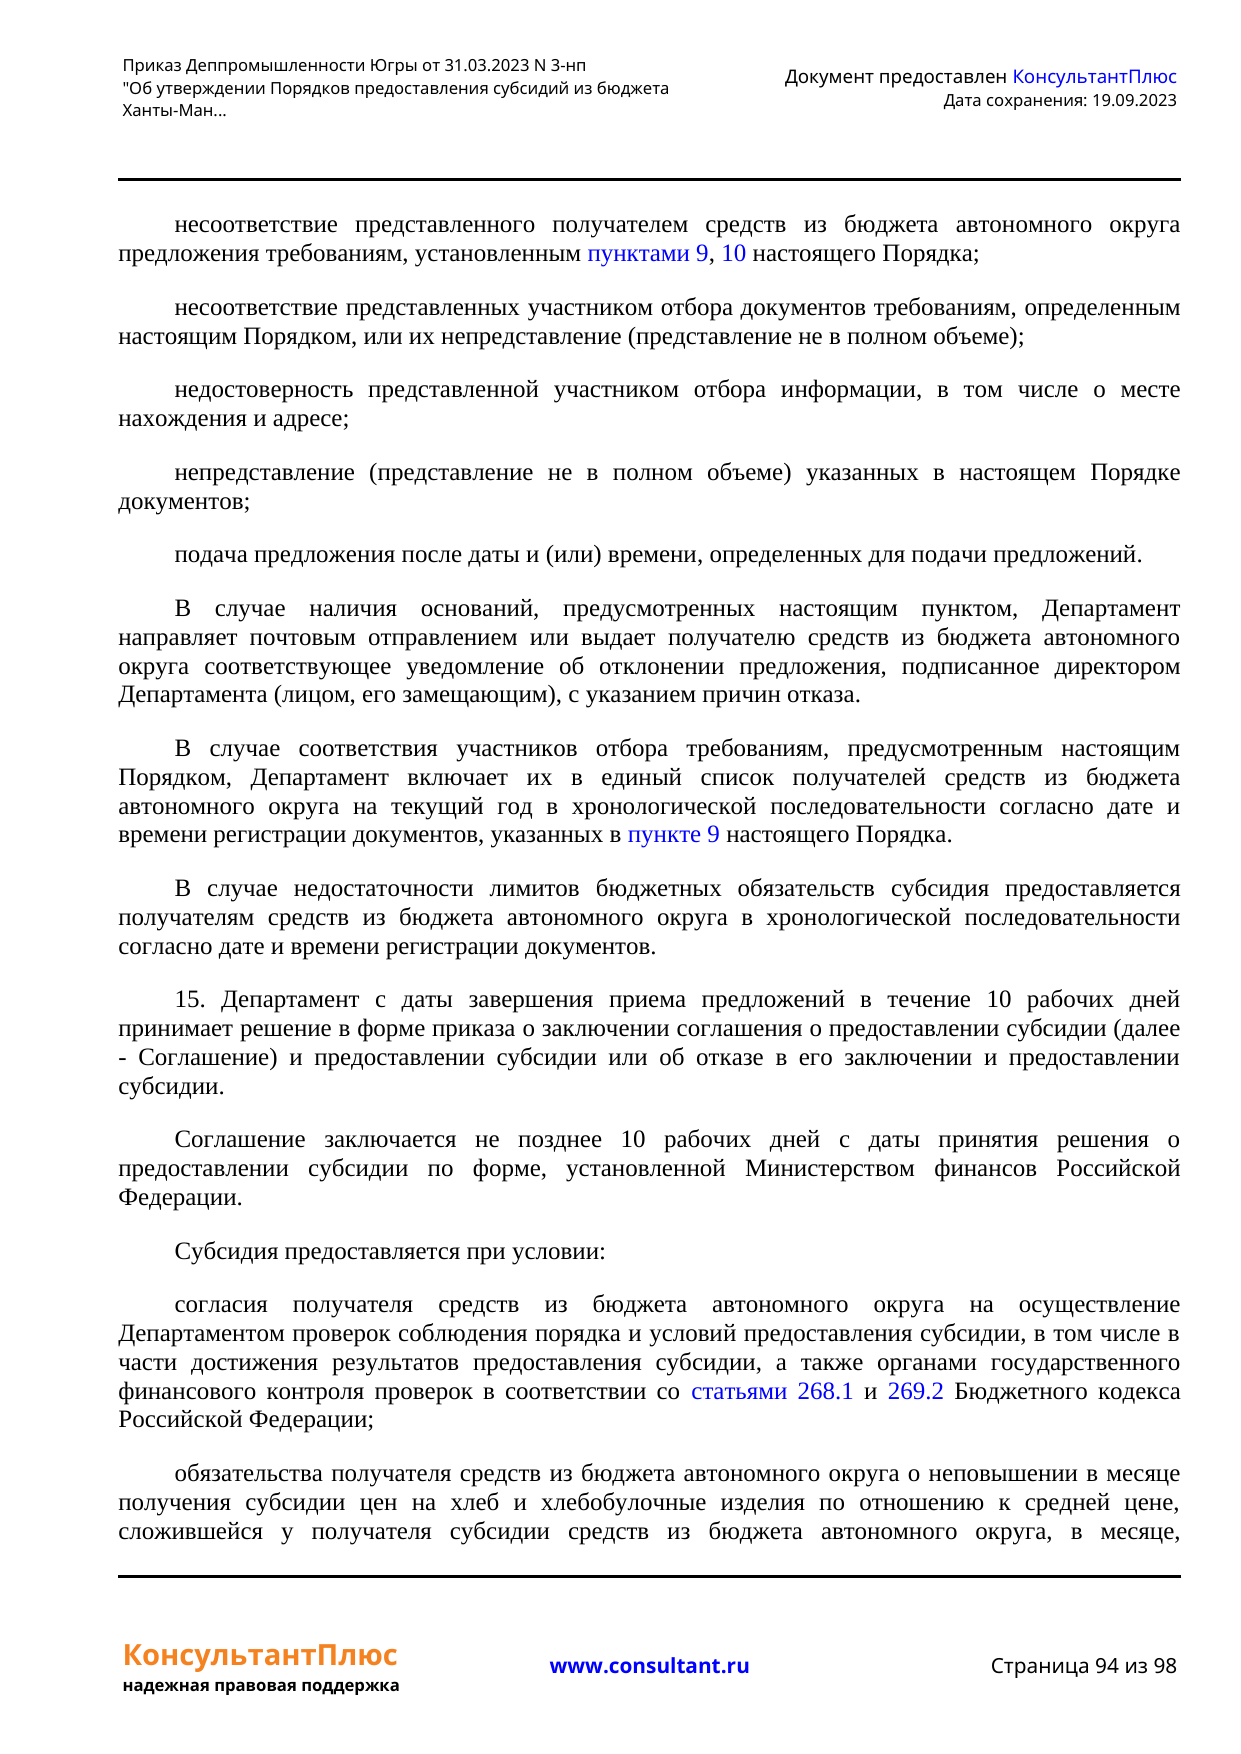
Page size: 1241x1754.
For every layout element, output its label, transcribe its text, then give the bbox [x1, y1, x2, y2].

text В случае соответствия участников отбора требованиям, предусмотренным настоящим Порядком, Департамент включает их в единый список получателей средств из бюджета автономного округа на текущий год в хронологической последовательности согласно дате и времени регистрации документов, указанных в пункте 9 настоящего Порядка. [118, 733, 1181, 848]
text согласия получателя средств из бюджета автономного округа на осуществление Департаментом проверок соблюдения порядка и условий предоставления субсидии, в том числе в части достижения результатов предоставления субсидии, а также органами государственного финансового контроля проверок в соответствии со статьями 268.1 и 269.2 Бюджетного кодекса Российской Федерации; [118, 1289, 1181, 1433]
text несоответствие представленных участником отбора документов требованиям, определенным настоящим Порядком, или их непредставление (представление не в полном объеме); [118, 292, 1181, 349]
text В случае наличия оснований, предусмотренных настоящим пунктом, Департамент направляет почтовым отправлением или выдает получателю средств из бюджета автономного округа соответствующее уведомление об отклонении предложения, подписанное директором Департамента (лицом, его замещающим), с указанием причин отказа. [118, 593, 1181, 708]
text Субсидия предоставляется при условии: [118, 1236, 1181, 1264]
text Соглашение заключается не позднее 10 рабочих дней с даты принятия решения о предоставлении субсидии по форме, установленной Министерством финансов Российской Федерации. [118, 1124, 1181, 1211]
text непредставление (представление не в полном объеме) указанных в настоящем Порядке документов; [118, 457, 1181, 514]
text несоответствие представленного получателем средств из бюджета автономного округа предложения требованиям, установленным пунктами 9, 10 настоящего Порядка; [118, 209, 1181, 267]
text недостоверность представленной участником отбора информации, в том числе о месте нахождения и адресе; [118, 374, 1181, 432]
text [118, 1458, 1181, 1544]
text В случае недостаточности лимитов бюджетных обязательств субсидия предоставляется получателям средств из бюджета автономного округа в хронологической последовательности согласно дате и времени регистрации документов. [118, 873, 1181, 959]
text 15. Департамент с даты завершения приема предложений в течение 10 рабочих дней принимает решение в форме приказа о заключении соглашения о предоставлении субсидии (далее - Соглашение) и предоставлении субсидии или об отказе в его заключении и предоставлении субсидии. [118, 984, 1181, 1099]
text подача предложения после даты и (или) времени, определенных для подачи предложений. [118, 539, 1181, 568]
